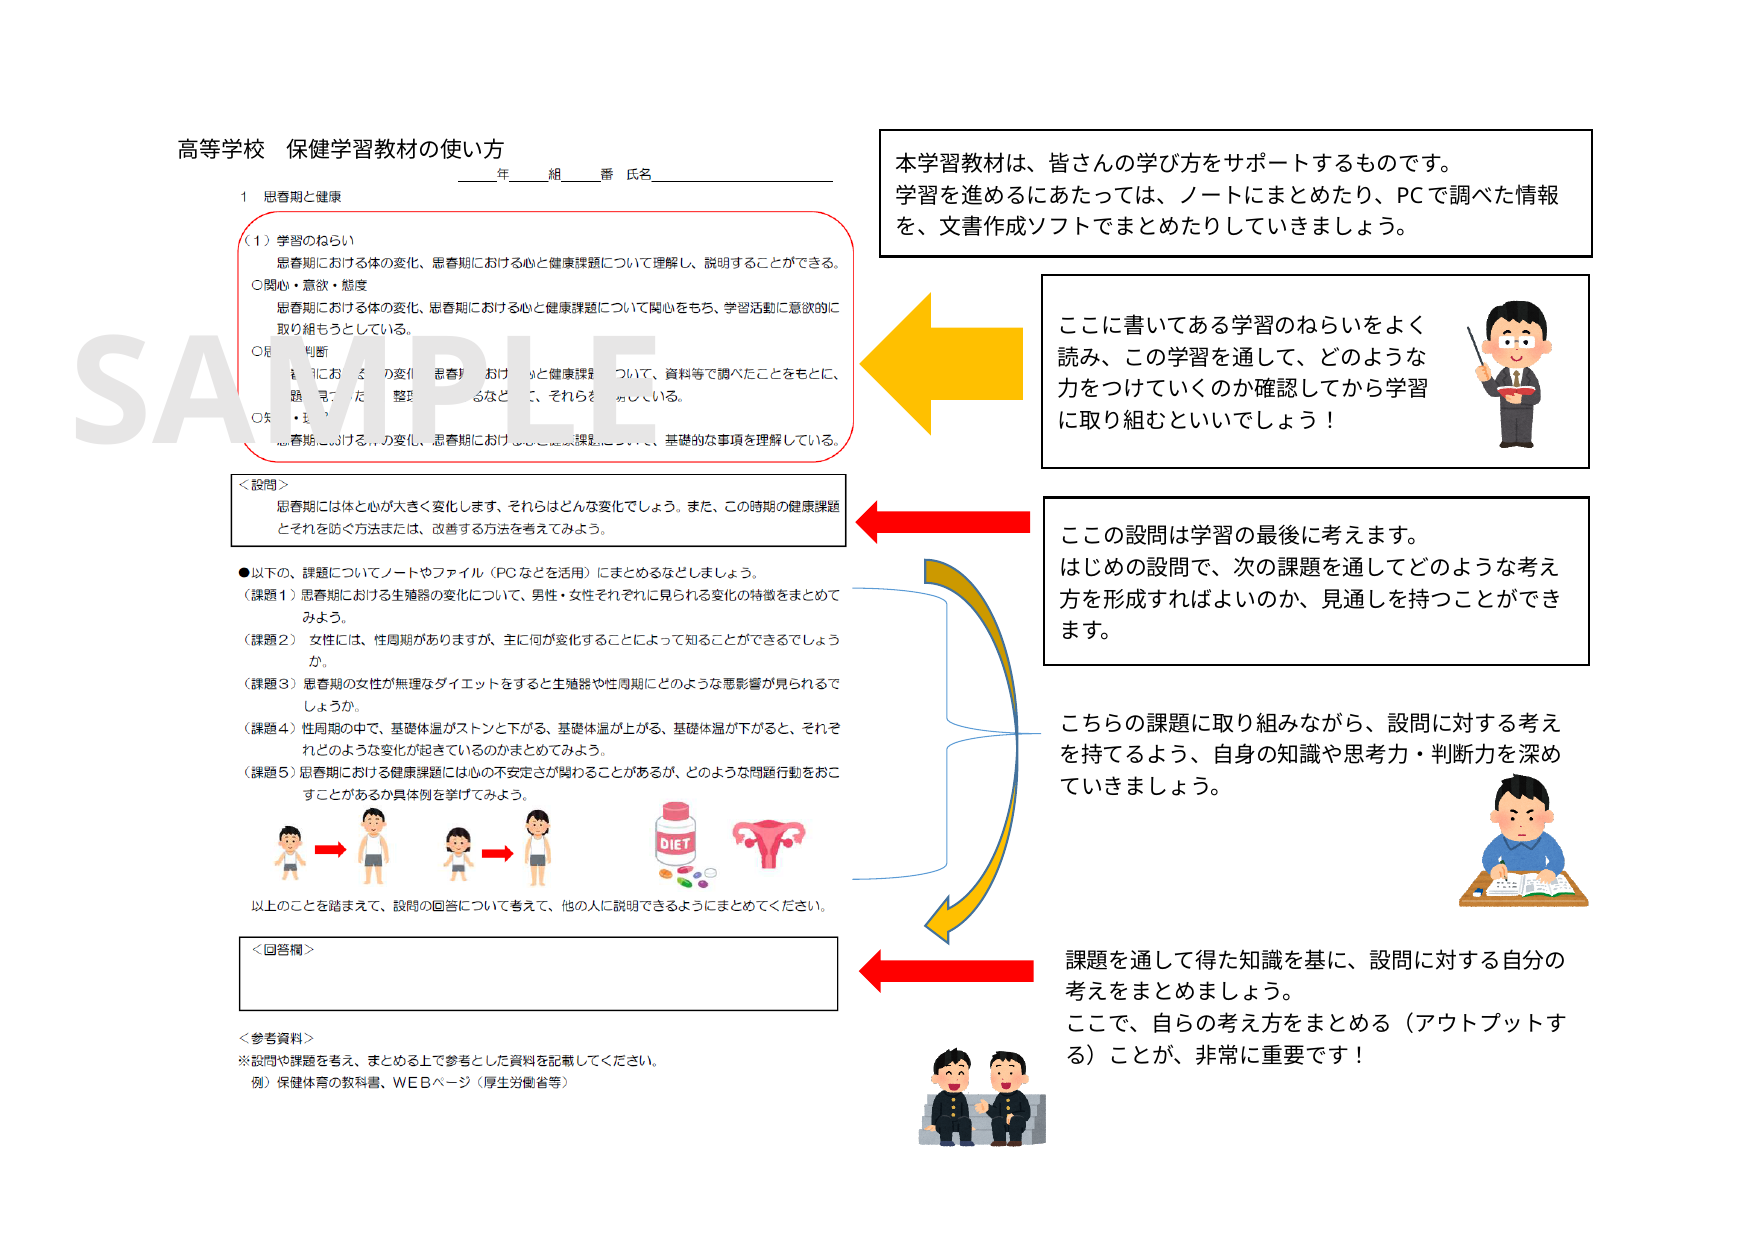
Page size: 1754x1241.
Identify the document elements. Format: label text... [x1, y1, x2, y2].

picture [177, 166, 909, 1164]
text 高等学校 保健学習教材の使い方 [881, 131, 1591, 166]
picture [1453, 770, 1595, 912]
picture [881, 166, 909, 255]
picture [190, 353, 218, 398]
picture [914, 1035, 1050, 1161]
text 高等学校 保健学習教材の使い方 [177, 129, 879, 166]
picture [1458, 291, 1555, 448]
